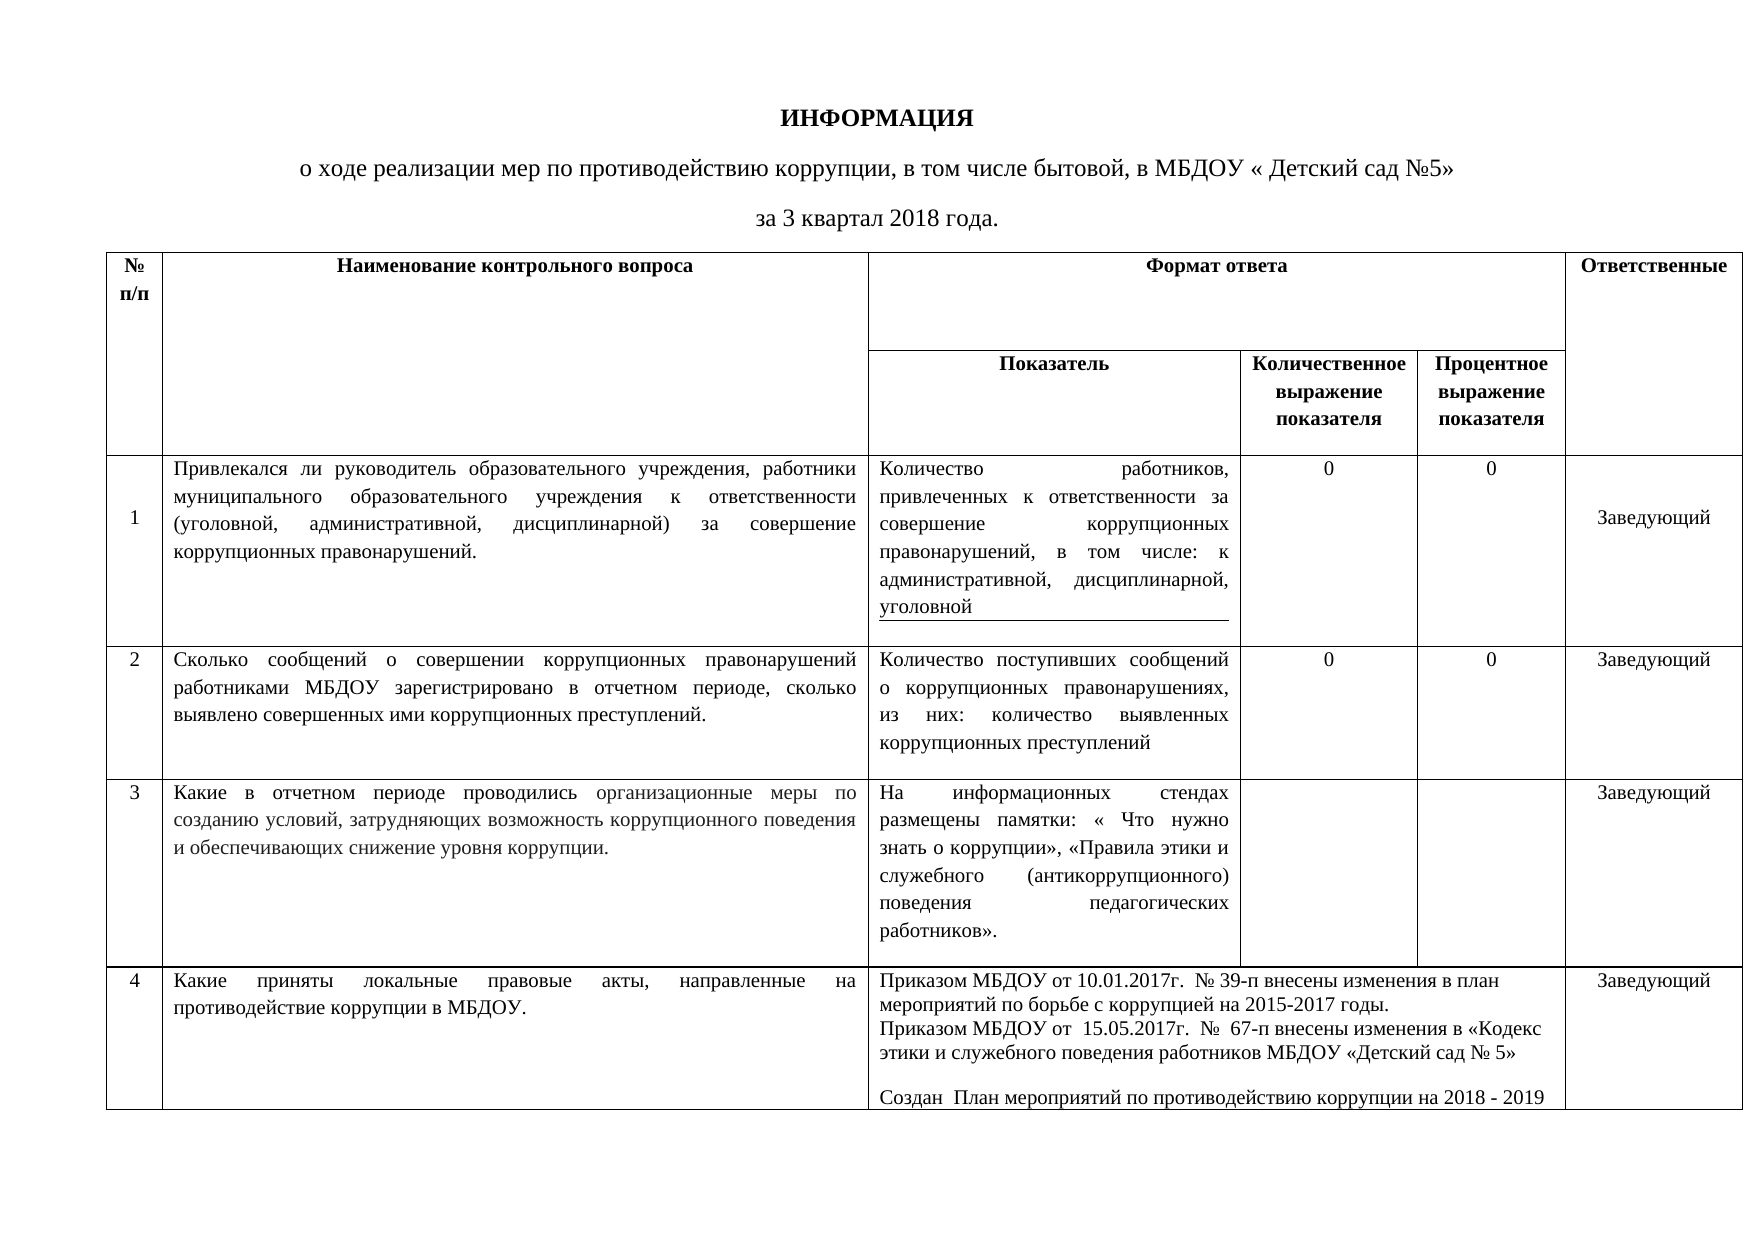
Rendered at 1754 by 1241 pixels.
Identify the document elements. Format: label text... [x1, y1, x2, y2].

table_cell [869, 968, 1565, 1109]
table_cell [163, 968, 868, 1109]
table_cell 0 [1241, 647, 1417, 779]
table_header № п/п [107, 253, 162, 455]
table_cell [1241, 780, 1417, 966]
text за 3 квартал 2018 года. [118, 203, 1636, 231]
table_cell Какие в отчетном периоде проводились организационные меры по созданию условий, затрудняющих возможность коррупционного поведения и обеспечивающих снижение уровня коррупции. [163, 780, 868, 966]
table_cell Количество работников, привлеченных к ответственности за совершение коррупционных правонарушений, в том числе: к административной, дисциплинарной, уголовной [869, 456, 1240, 646]
table_header Наименование контрольного вопроса [163, 253, 868, 455]
table_cell 0 [1418, 456, 1565, 646]
table_cell 3 [107, 780, 162, 966]
table_cell Показатель [869, 351, 1240, 455]
table_cell 0 [1241, 456, 1417, 646]
table_cell 0 [1418, 647, 1565, 779]
table_cell Процентное выражение показателя [1418, 351, 1565, 455]
text ИНФОРМАЦИЯ [118, 103, 1636, 132]
table_cell [1418, 780, 1565, 966]
table_cell Количество поступивших сообщений о коррупционных правонарушениях, из них: количество выявленных коррупционных преступлений [869, 647, 1240, 779]
table_cell 2 [107, 647, 162, 779]
table_cell Сколько сообщений о совершении коррупционных правонарушений работниками МБДОУ зарегистрировано в отчетном периоде, сколько выявлено совершенных ими коррупционных преступлений. [163, 647, 868, 779]
table_cell Количественное выражение показателя [1241, 351, 1417, 455]
table_cell 4 [107, 968, 162, 1109]
table_cell Заведующий [1566, 968, 1742, 1109]
text о ходе реализации мер по противодействию коррупции, в том числе бытовой, в МБДОУ « Детский сад №5» [118, 153, 1636, 182]
table_cell Привлекался ли руководитель образовательного учреждения, работники муниципального образовательного учреждения к ответственности (уголовной, административной, дисциплинарной) за совершение коррупционных правонарушений. [163, 456, 868, 646]
table_cell 1 [107, 456, 162, 646]
table_cell На информационных стендах размещены памятки: « Что нужно знать о коррупции», «Правила этики и служебного (антикоррупционного) поведения педагогических работников». [869, 780, 1240, 966]
table_header Формат ответа [869, 253, 1565, 350]
table_cell Заведующий [1566, 456, 1742, 646]
table_cell Заведующий [1566, 780, 1742, 966]
table_cell Заведующий [1566, 647, 1742, 779]
table_header Ответственные [1566, 253, 1742, 455]
